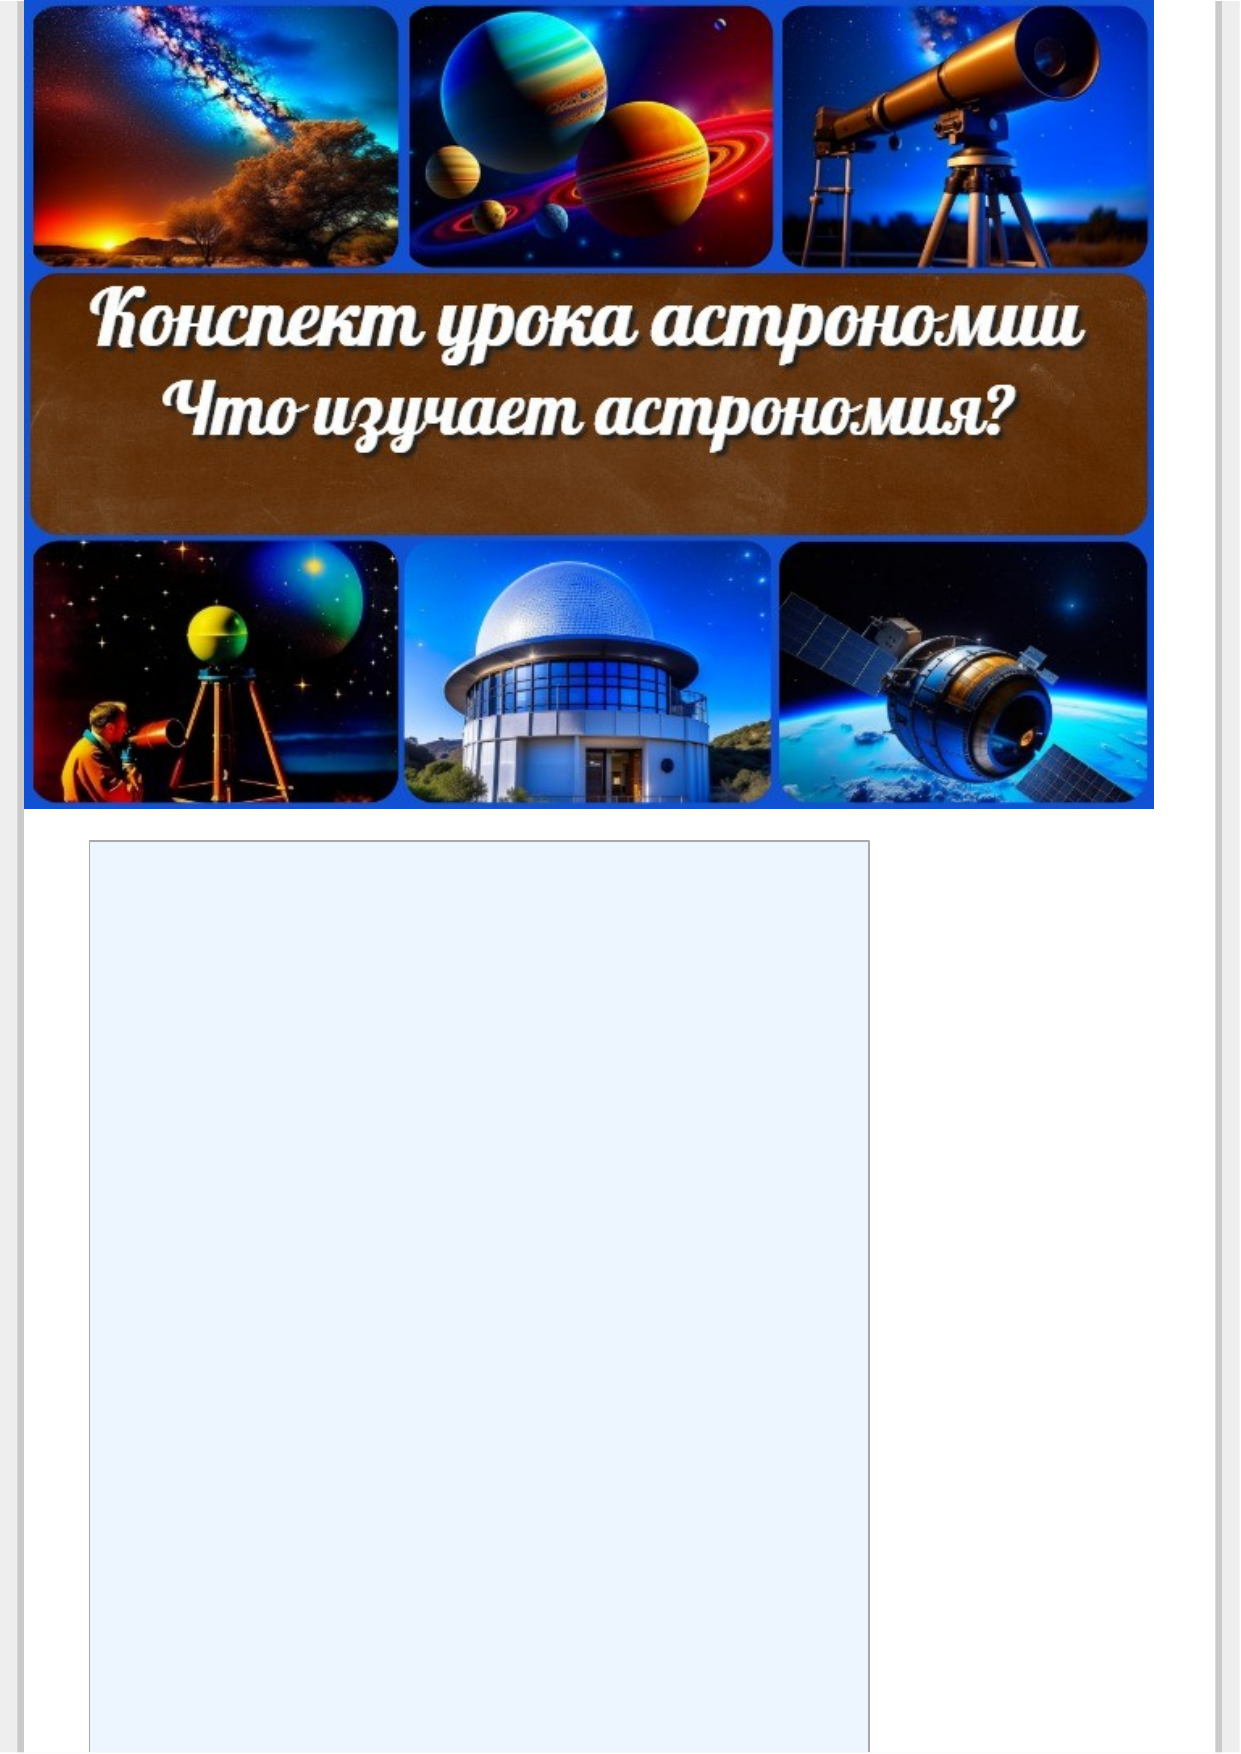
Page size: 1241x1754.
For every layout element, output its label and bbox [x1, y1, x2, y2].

picture [24, 0, 1154, 809]
